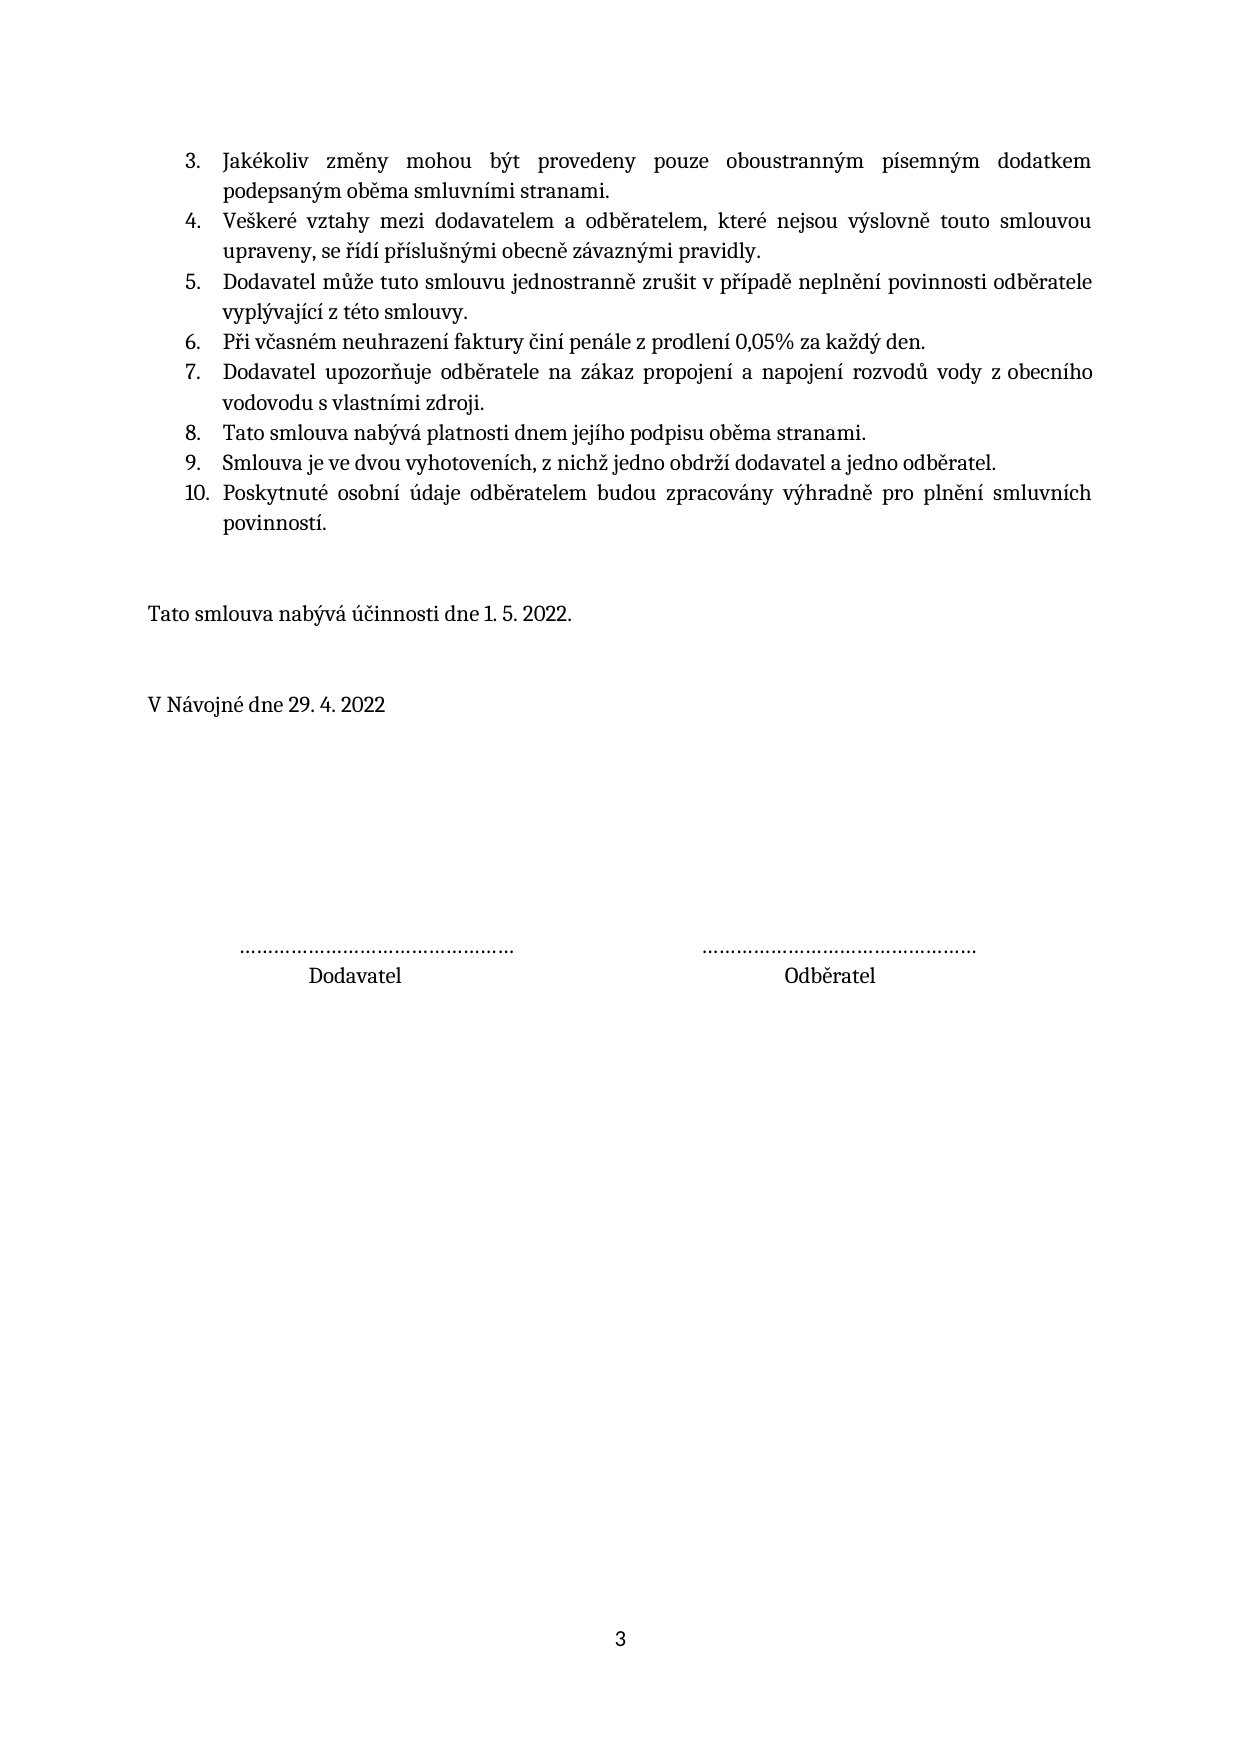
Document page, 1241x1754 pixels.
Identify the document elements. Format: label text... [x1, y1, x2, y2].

list Poskytnuté osobní údaje odběratelem budou zpracovány výhradně pro plnění smluvních povinností. [185, 480, 1093, 536]
text Tato smlouva nabývá účinnosti dne 1. 5. 2022. [148, 601, 1093, 627]
text V Návojné dne 29. 4. 2022 [148, 691, 1093, 718]
list Jakékoliv změny mohou být provedeny pouze oboustranným písemným dodatkem podepsaným oběma smluvními stranami. [185, 148, 1093, 204]
list Veškeré vztahy mezi dodavatelem a odběratelem, které nejsou výslovně touto smlouvou upraveny, se řídí příslušnými obecně závaznými pravidly. [185, 208, 1093, 264]
text ………………………………………… ………………………………………… [148, 933, 1093, 959]
list Dodavatel upozorňuje odběratele na zákaz propojení a napojení rozvodů vody z obecního vodovodu s vlastními zdroji. [185, 359, 1093, 416]
list Při včasném neuhrazení faktury činí penále z prodlení 0,05% za každý den. [185, 329, 1093, 355]
list Smlouva je ve dvou vyhotoveních, z nichž jedno obdrží dodavatel a jedno odběratel. [185, 450, 1093, 476]
list Dodavatel může tuto smlouvu jednostranně zrušit v případě neplnění povinnosti odběratele vyplývající z této smlouvy. [185, 268, 1093, 325]
text Dodavatel Odběratel [148, 963, 1093, 989]
list Tato smlouva nabývá platnosti dnem jejího podpisu oběma stranami. [185, 419, 1093, 446]
